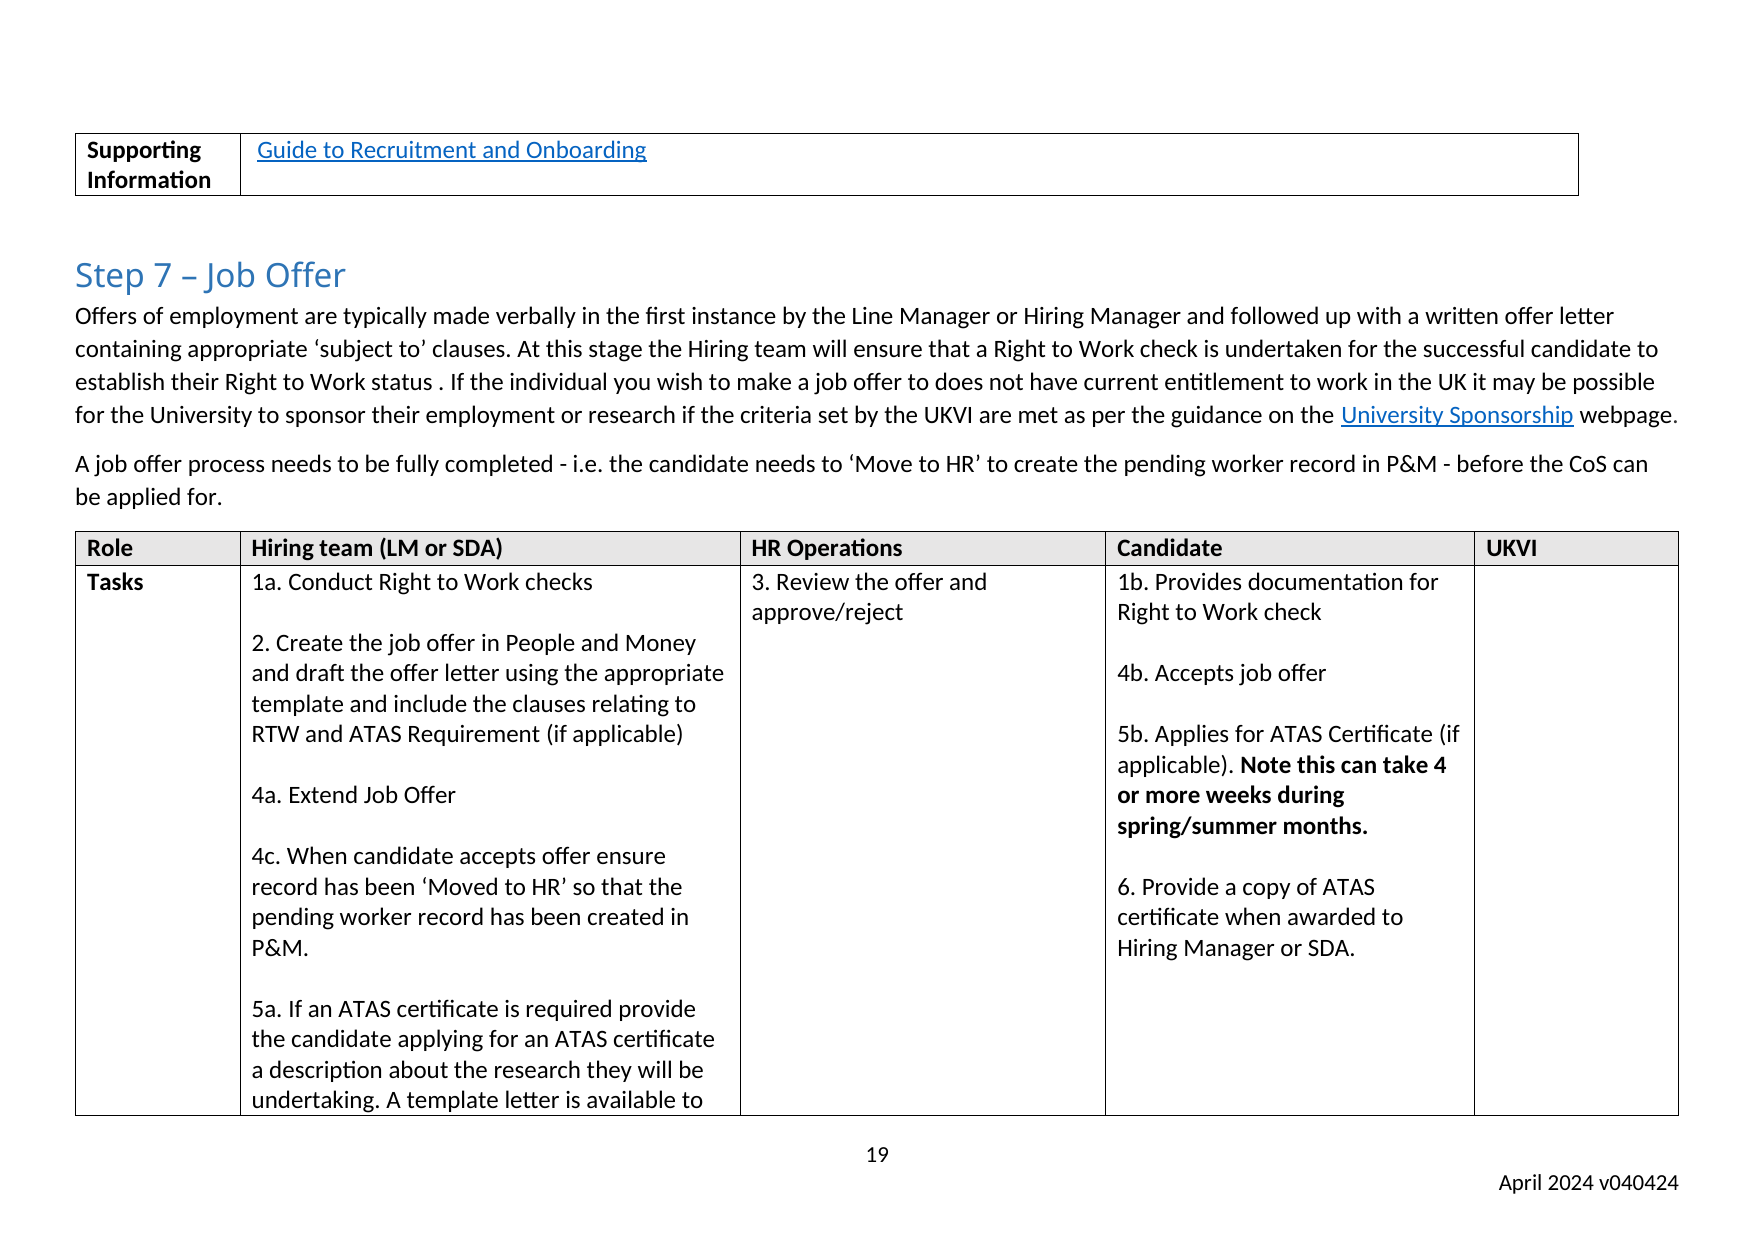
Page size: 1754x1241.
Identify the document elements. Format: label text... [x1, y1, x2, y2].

table_header UKVI [1475, 532, 1678, 565]
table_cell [741, 566, 1105, 1115]
table_cell [1475, 566, 1678, 1115]
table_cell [1106, 566, 1474, 1115]
table_header Role [76, 532, 240, 565]
text Offers of employment are typically made verbally in the first instance by the Line Manager or Hiring Manager and followed up with a written offer letter containing appropriate ‘subject to’ clauses. At this stage the Hiring team will ensure that a Right to Work check is undertaken for the successful candidate to establish their Right to Work status . If the individual you wish to make a job offer to does not have current entitlement to work in the UK it may be possible for the University to sponsor their employment or research if the criteria set by the UKVI are met as per the guidance on the University Sponsorship webpage. [75, 300, 1679, 429]
text A job offer process needs to be fully completed - i.e. the candidate needs to ‘Move to HR’ to create the pending worker record in P&M - before the CoS can be applied for. [75, 449, 1679, 512]
table_header Candidate [1106, 532, 1474, 565]
table_cell Guide to Recruitment and Onboarding [241, 134, 1578, 195]
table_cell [241, 566, 740, 1115]
table_header HR Operations [741, 532, 1105, 565]
table_header Hiring team (LM or SDA) [241, 532, 740, 565]
table_cell Supporting Information [76, 134, 240, 195]
table_cell Tasks [76, 566, 240, 1115]
subtitle Step 7 – Job Offer [75, 251, 1679, 297]
